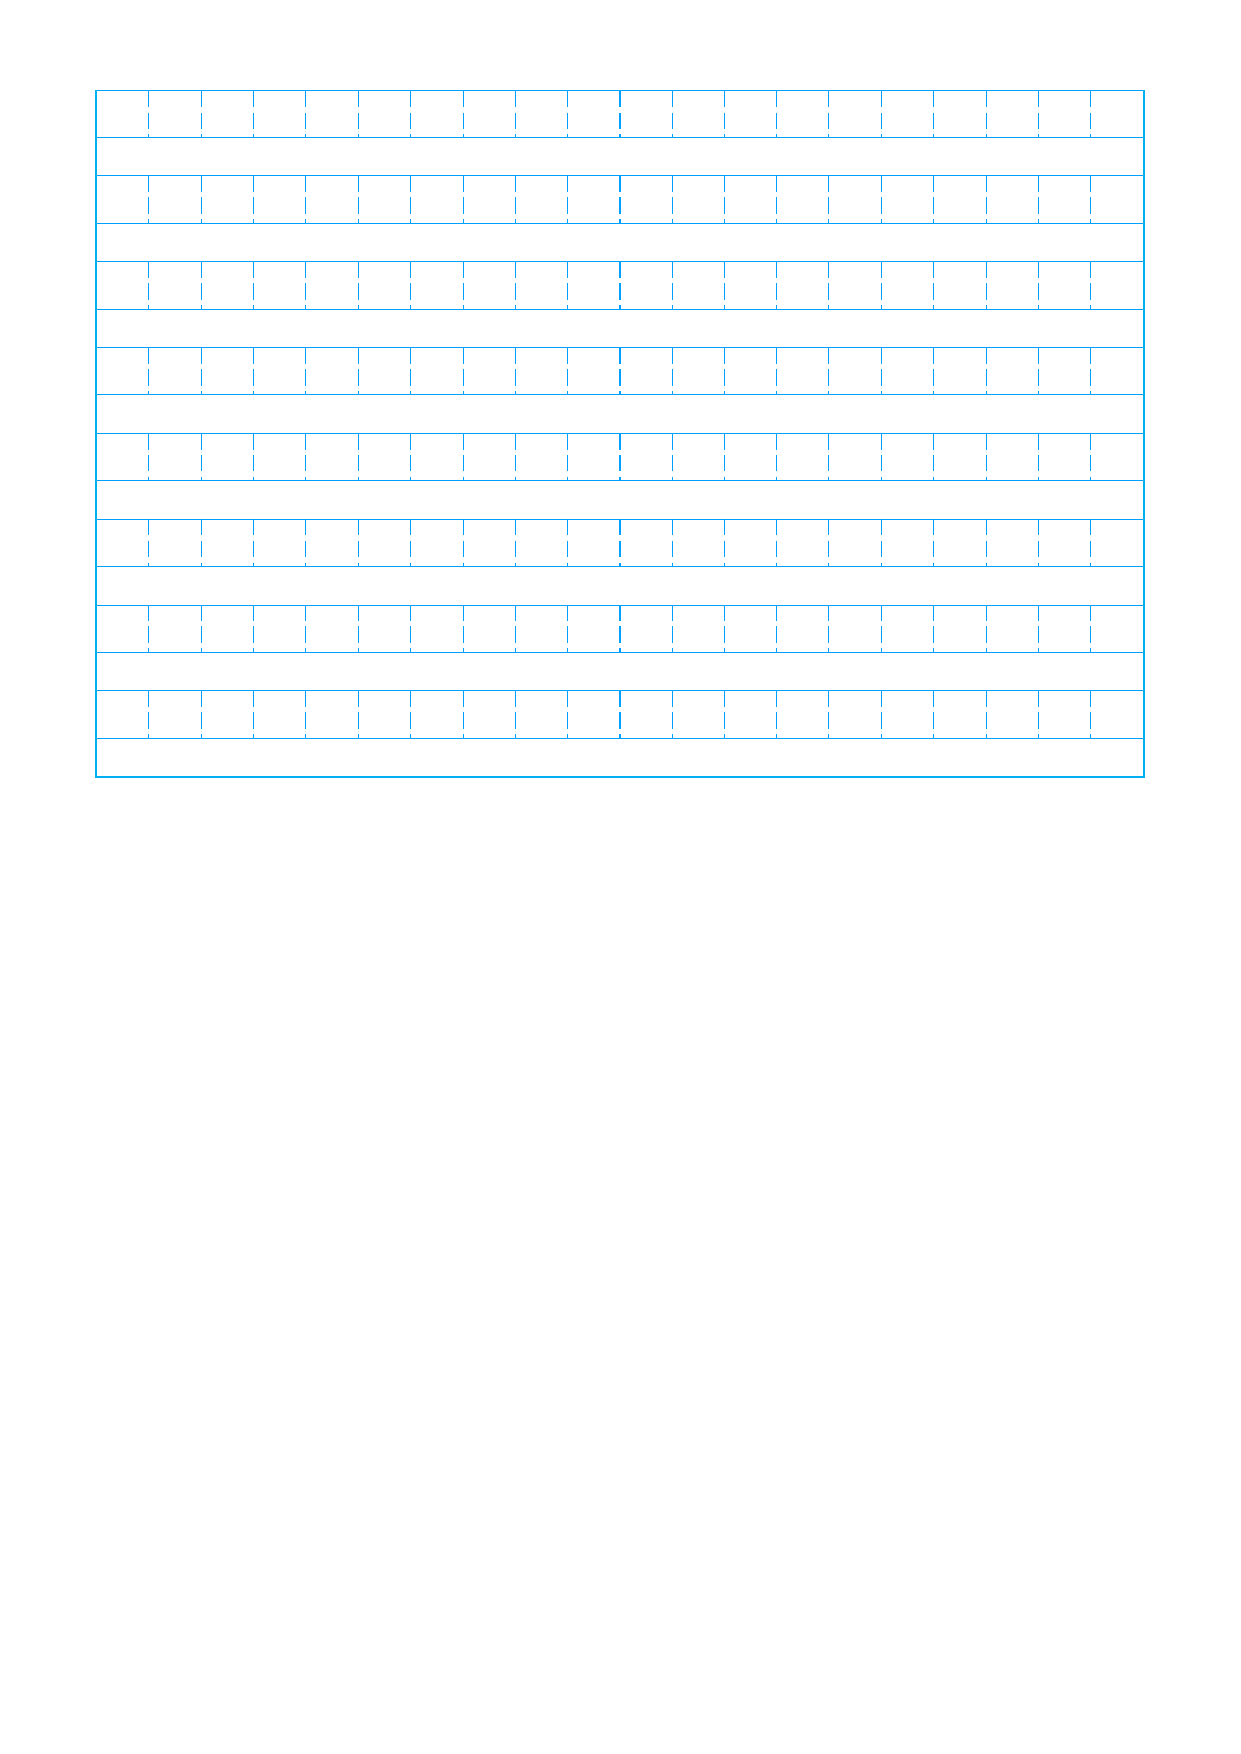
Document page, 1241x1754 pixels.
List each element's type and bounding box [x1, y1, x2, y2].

table_cell [97, 434, 149, 480]
table_cell [201, 434, 253, 480]
table_cell [777, 606, 829, 652]
table_cell [986, 606, 1038, 652]
table_cell [97, 395, 1143, 433]
table_cell [254, 520, 306, 566]
table_cell [1091, 176, 1143, 223]
table_cell [201, 91, 253, 137]
table_cell [1038, 520, 1091, 566]
table_cell [829, 176, 881, 223]
table_cell [97, 224, 1143, 261]
table_cell [97, 348, 149, 394]
table_cell [306, 520, 358, 566]
table_cell [620, 348, 672, 394]
table_cell [201, 520, 253, 566]
table_cell [1038, 434, 1091, 480]
table_cell [568, 520, 620, 566]
table_cell [672, 91, 724, 137]
table_cell [777, 434, 829, 480]
table_cell [254, 434, 306, 480]
table_cell [724, 262, 777, 308]
table_cell [986, 348, 1038, 394]
table_cell [149, 520, 201, 566]
table_cell [254, 348, 306, 394]
table_cell [1038, 348, 1091, 394]
table_cell [986, 176, 1038, 223]
table_cell [934, 691, 986, 738]
table_cell [672, 520, 724, 566]
table_cell [881, 520, 934, 566]
table_cell [411, 91, 463, 137]
table_cell [777, 348, 829, 394]
table_cell [515, 176, 568, 223]
table_cell [934, 434, 986, 480]
table_cell [463, 434, 515, 480]
table_cell [254, 691, 306, 738]
table_cell [881, 606, 934, 652]
table_cell [1038, 262, 1091, 308]
table_cell [358, 520, 411, 566]
table_cell [1038, 691, 1091, 738]
table_cell [777, 691, 829, 738]
table_cell [620, 176, 672, 223]
table_cell [1091, 520, 1143, 566]
table_cell [1038, 91, 1091, 137]
table_cell [672, 348, 724, 394]
table_cell [149, 91, 201, 137]
table_cell [881, 691, 934, 738]
table_cell [97, 262, 149, 308]
table_cell [97, 520, 149, 566]
table_cell [672, 434, 724, 480]
table_cell [358, 691, 411, 738]
table_cell [777, 262, 829, 308]
table_cell [986, 691, 1038, 738]
table_cell [1091, 691, 1143, 738]
table_cell [672, 262, 724, 308]
table_cell [358, 262, 411, 308]
table_cell [358, 176, 411, 223]
table_cell [724, 348, 777, 394]
table_cell [986, 520, 1038, 566]
table_cell [1091, 348, 1143, 394]
table_cell [1091, 91, 1143, 137]
table_cell [515, 348, 568, 394]
table_cell [829, 348, 881, 394]
table_cell [724, 434, 777, 480]
table_cell [358, 434, 411, 480]
table_cell [829, 691, 881, 738]
table_cell [463, 176, 515, 223]
table_cell [463, 348, 515, 394]
table_cell [411, 606, 463, 652]
table_cell [515, 520, 568, 566]
table_cell [829, 262, 881, 308]
table_cell [306, 348, 358, 394]
table_cell [254, 262, 306, 308]
table_cell [620, 91, 672, 137]
table_cell [411, 691, 463, 738]
table_cell [201, 691, 253, 738]
table_cell [568, 91, 620, 137]
table_cell [568, 176, 620, 223]
table_cell [777, 520, 829, 566]
table_cell [411, 520, 463, 566]
table_cell [568, 691, 620, 738]
table_cell [986, 434, 1038, 480]
table_cell [463, 606, 515, 652]
table_cell [149, 176, 201, 223]
table_cell [620, 606, 672, 652]
table_cell [358, 606, 411, 652]
table_cell [463, 520, 515, 566]
table_cell [986, 262, 1038, 308]
table_cell [306, 434, 358, 480]
table_cell [97, 176, 149, 223]
table_cell [515, 91, 568, 137]
table_cell [97, 606, 149, 652]
table_cell [777, 91, 829, 137]
table_cell [201, 348, 253, 394]
table_cell [463, 262, 515, 308]
table_cell [934, 91, 986, 137]
table_cell [515, 691, 568, 738]
table_cell [97, 653, 1143, 690]
table_cell [934, 606, 986, 652]
table_cell [306, 91, 358, 137]
table_cell [149, 691, 201, 738]
table_cell [1091, 606, 1143, 652]
table_cell [934, 176, 986, 223]
table_cell [568, 434, 620, 480]
table_cell [306, 606, 358, 652]
table_cell [620, 520, 672, 566]
table_cell [411, 262, 463, 308]
table_cell [254, 91, 306, 137]
table_cell [97, 739, 1143, 776]
table_cell [724, 520, 777, 566]
table_cell [149, 606, 201, 652]
table_cell [672, 176, 724, 223]
table_cell [724, 606, 777, 652]
table_cell [672, 606, 724, 652]
table_cell [201, 606, 253, 652]
table_cell [149, 434, 201, 480]
table_cell [881, 262, 934, 308]
table_cell [568, 262, 620, 308]
table_cell [881, 176, 934, 223]
table_cell [1038, 606, 1091, 652]
table_cell [97, 567, 1143, 604]
table_cell [97, 481, 1143, 519]
table_cell [881, 91, 934, 137]
table_cell [97, 91, 149, 137]
table_cell [306, 262, 358, 308]
table_cell [411, 348, 463, 394]
table_cell [254, 176, 306, 223]
table_cell [149, 262, 201, 308]
table_cell [201, 262, 253, 308]
table_cell [777, 176, 829, 223]
table_cell [254, 606, 306, 652]
table_cell [1091, 434, 1143, 480]
table_cell [515, 606, 568, 652]
table_cell [411, 176, 463, 223]
table_cell [358, 348, 411, 394]
table_cell [201, 176, 253, 223]
table_cell [881, 348, 934, 394]
table_cell [97, 691, 149, 738]
table_cell [672, 691, 724, 738]
table_cell [934, 262, 986, 308]
table_cell [881, 434, 934, 480]
table_cell [1038, 176, 1091, 223]
table_cell [620, 262, 672, 308]
table_cell [97, 310, 1143, 347]
table_cell [568, 606, 620, 652]
table_cell [724, 176, 777, 223]
table_cell [829, 520, 881, 566]
table_cell [358, 91, 411, 137]
table_cell [515, 434, 568, 480]
table_cell [620, 691, 672, 738]
table_cell [1091, 262, 1143, 308]
table_cell [463, 691, 515, 738]
table_cell [934, 520, 986, 566]
table_cell [724, 91, 777, 137]
table_cell [986, 91, 1038, 137]
table_cell [149, 348, 201, 394]
table_cell [568, 348, 620, 394]
table_cell [829, 91, 881, 137]
table_cell [620, 434, 672, 480]
table_cell [724, 691, 777, 738]
table_cell [934, 348, 986, 394]
table_cell [463, 91, 515, 137]
table_cell [306, 691, 358, 738]
table_cell [97, 138, 1143, 175]
table_cell [306, 176, 358, 223]
table_cell [515, 262, 568, 308]
table_cell [829, 434, 881, 480]
table_cell [829, 606, 881, 652]
table_cell [411, 434, 463, 480]
